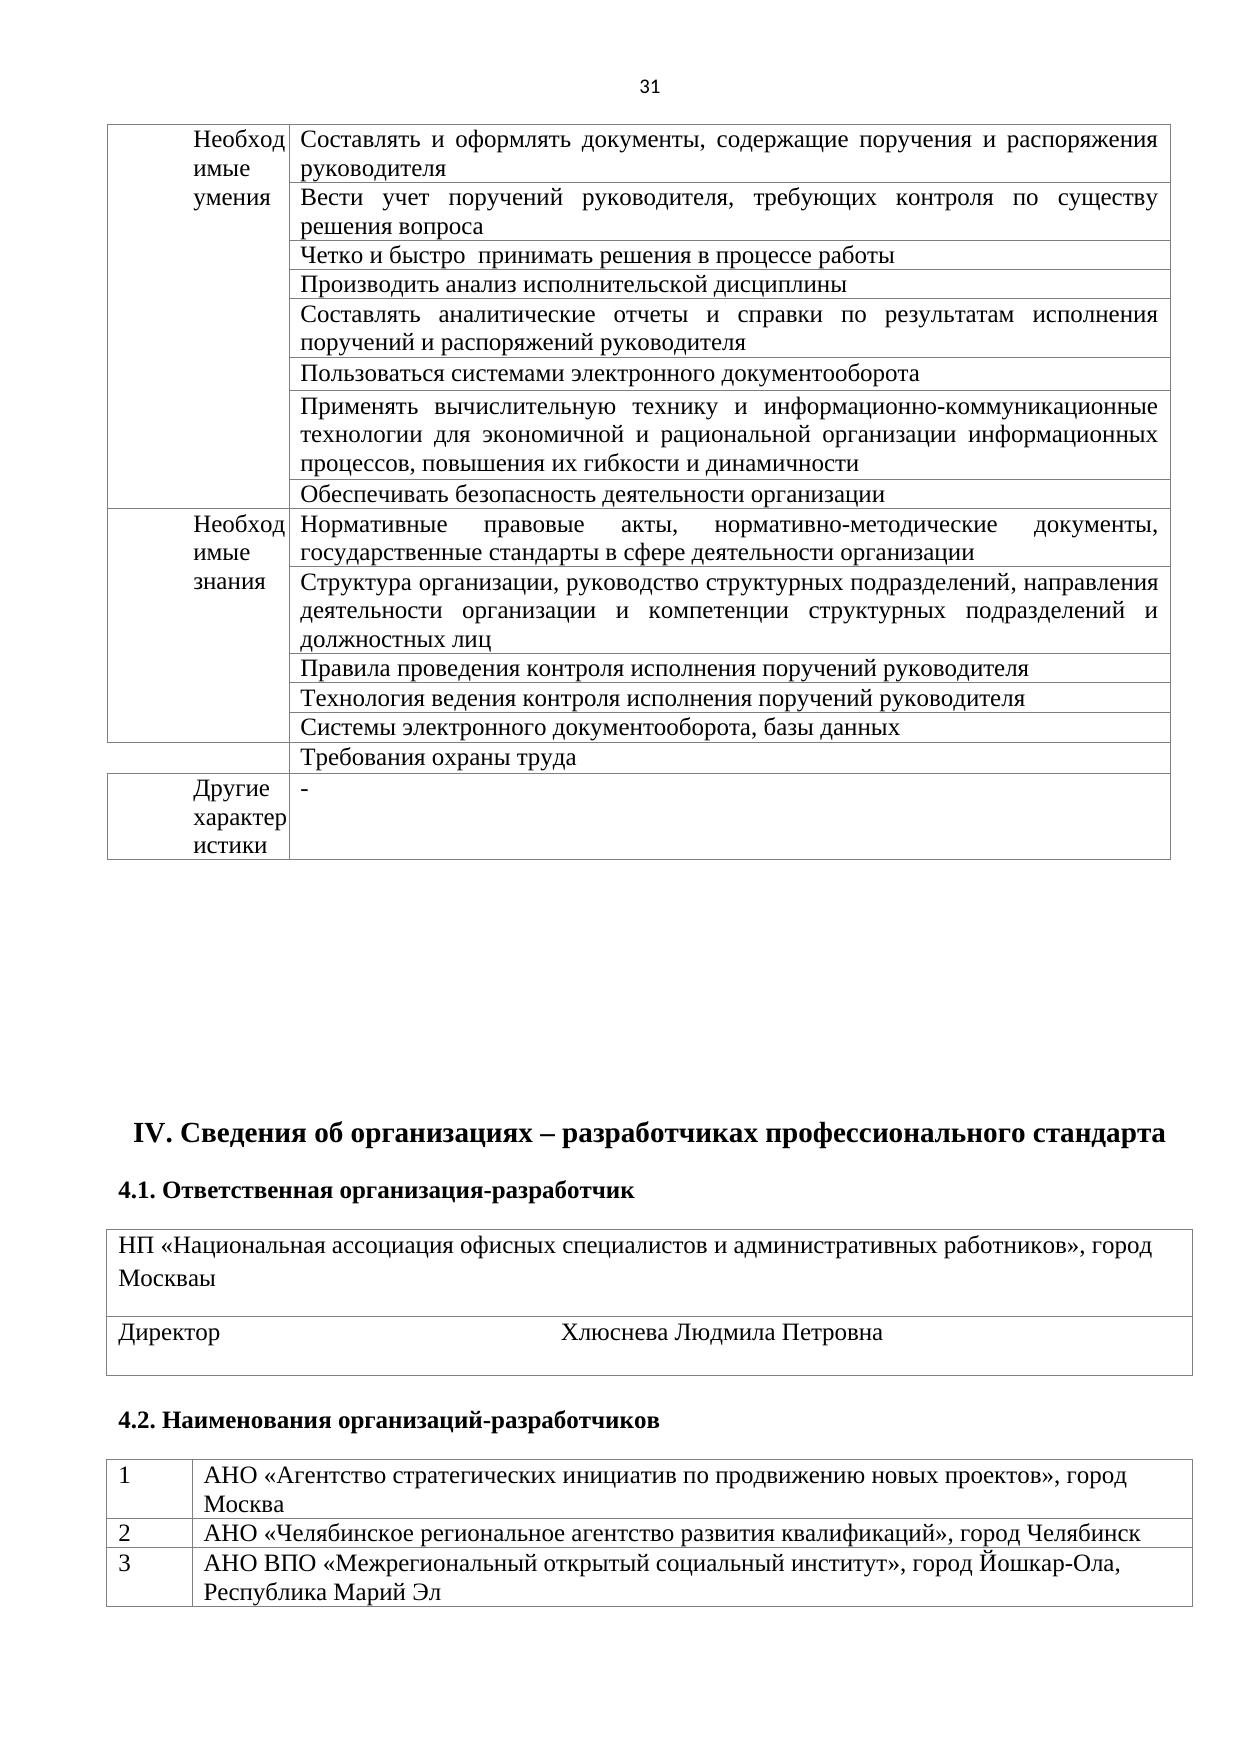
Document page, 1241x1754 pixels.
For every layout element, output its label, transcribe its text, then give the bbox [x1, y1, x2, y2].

table_cell АНО ВПО «Межрегиональный открытый социальный институт», город Йошкар-Ола, Республика Марий Эл [193, 1548, 1192, 1606]
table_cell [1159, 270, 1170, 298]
table_header НП «Национальная ассоциация офисных специалистов и административных работников», город Москваы [107, 1230, 1192, 1316]
table_cell Применять вычислительную технику и информационно-коммуникационные технологии для экономичной и рациональной организации информационных процессов, повышения их гибкости и динамичности [290, 391, 1170, 479]
table_cell Нормативные правовые акты, нормативно-методические документы, государственные стандарты в сфере деятельности организации [290, 509, 1170, 566]
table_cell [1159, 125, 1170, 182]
table_cell Правила проведения контроля исполнения поручений руководителя [290, 654, 1170, 682]
table_cell Системы электронного документооборота, базы данных [290, 713, 1170, 742]
table_cell Необходимые умения [108, 125, 289, 508]
table_cell [107, 1519, 192, 1547]
table_cell Другие характеристики [108, 774, 289, 859]
text 4.1. Ответственная организация-разработчик [118, 1175, 1181, 1204]
table_cell Директор Хлюснева Людмила Петровна [107, 1317, 1192, 1375]
table_cell Четко и быстро принимать решения в процессе работы [290, 241, 1170, 269]
text 4.2. Наименования организаций-разработчиков [118, 1405, 1181, 1434]
table_cell Пользоваться системами электронного документооборота [290, 358, 1170, 390]
table_cell [107, 1548, 192, 1606]
table_cell Требования охраны труда [290, 743, 1170, 772]
table_cell АНО «Челябинское региональное агентство развития квалификаций», город Челябинск [193, 1519, 1192, 1547]
table_cell Технология ведения контроля исполнения поручений руководителя [290, 683, 1170, 711]
table_header АНО «Агентство стратегических инициатив по продвижению новых проектов», город Москва [193, 1460, 1192, 1517]
table_cell Составлять аналитические отчеты и справки по результатам исполнения поручений и распоряжений руководителя [290, 299, 1170, 357]
table_header [107, 1460, 192, 1517]
table_cell Обеспечивать безопасность деятельности организации [290, 480, 1170, 508]
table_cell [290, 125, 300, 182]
table_cell - [290, 774, 1170, 859]
table_cell Структура организации, руководство структурных подразделений, направления деятельности организации и компетенции структурных подразделений и должностных лиц [290, 567, 1170, 653]
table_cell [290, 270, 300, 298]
text IV. Сведения об организациях – разработчиках профессионального стандарта [118, 1115, 1181, 1148]
table_cell Необходимые знания [108, 509, 289, 742]
table_cell Вести учет поручений руководителя, требующих контроля по существу решения вопроса [290, 183, 1170, 239]
